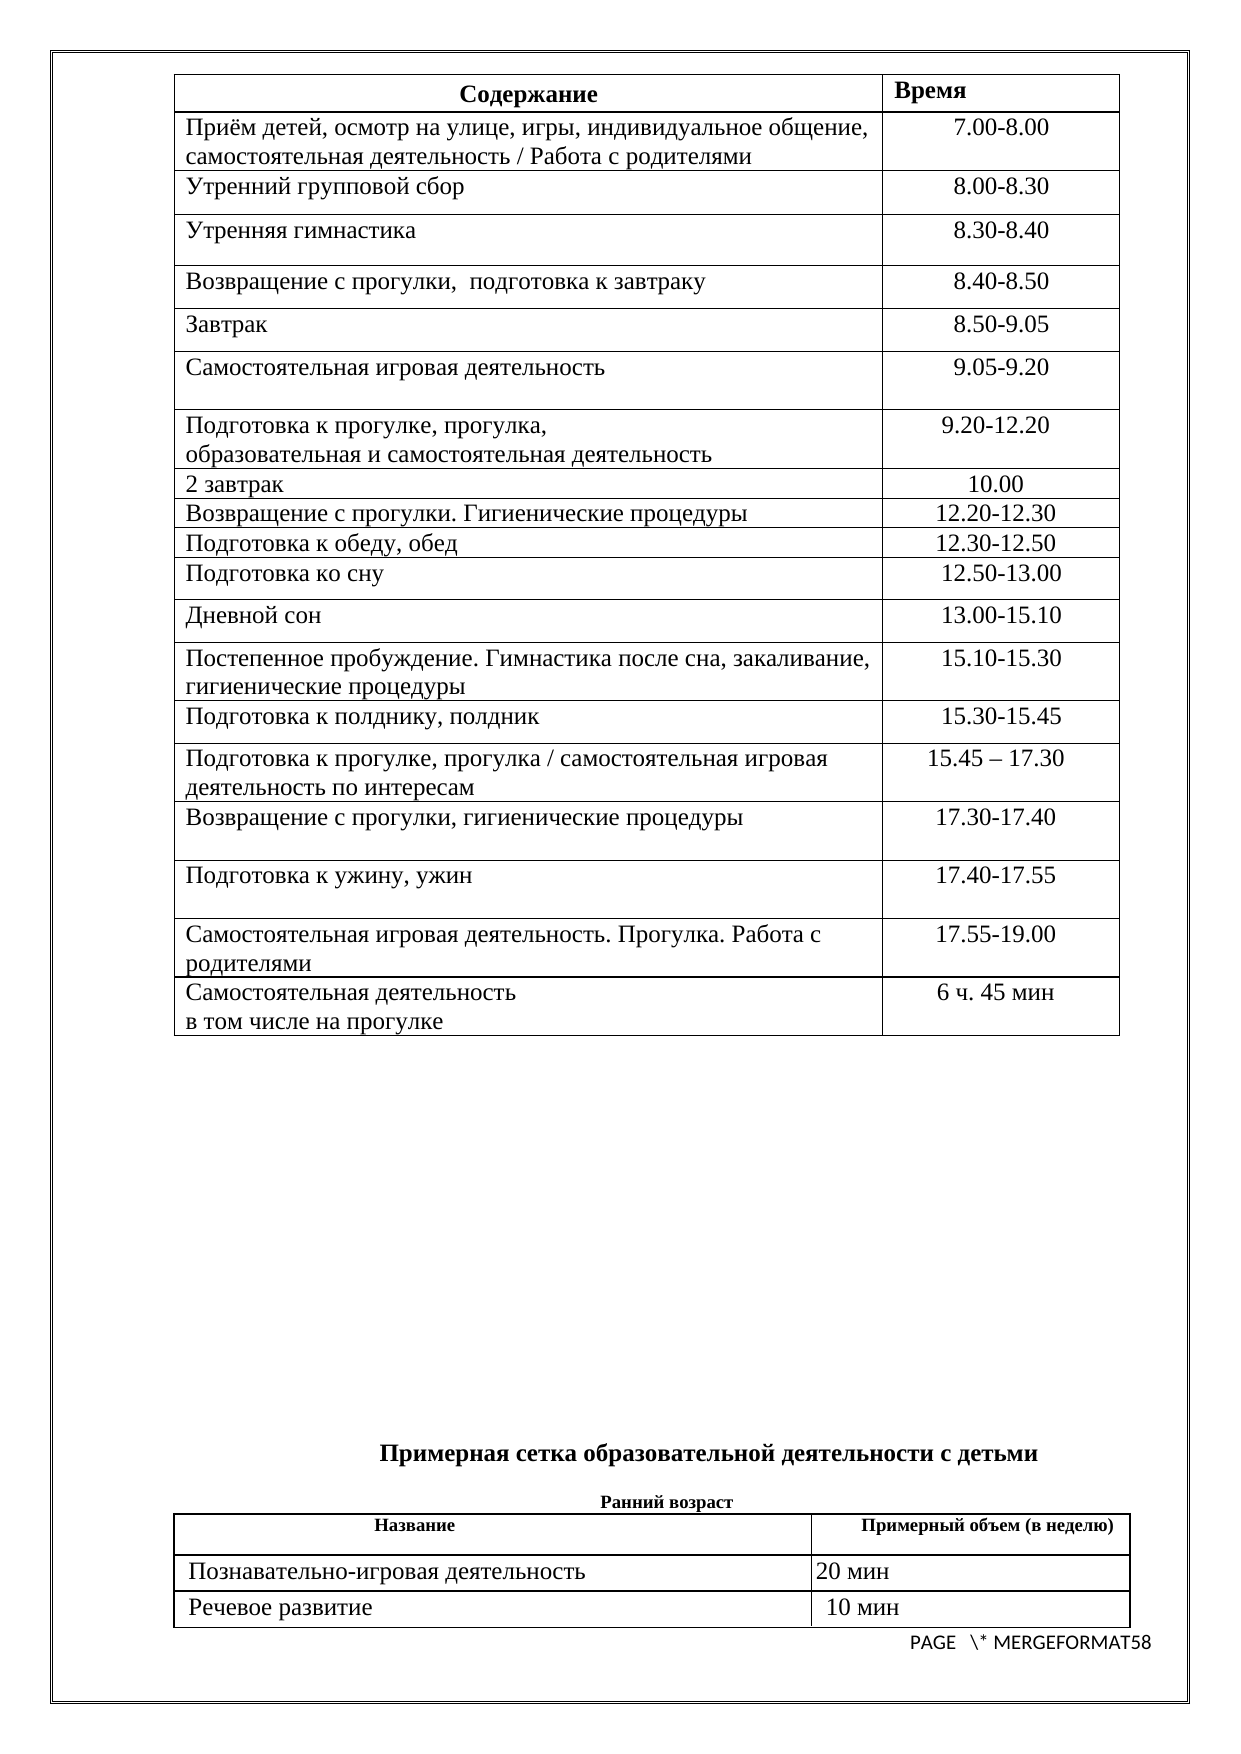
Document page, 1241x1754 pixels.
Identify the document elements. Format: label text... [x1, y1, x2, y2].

table_cell 12.50-13.00 [883, 558, 1119, 599]
text Примерная сетка образовательной деятельности с детьми [177, 1438, 1152, 1467]
table_cell Подготовка к прогулке, прогулка, образовательная и самостоятельная деятельность [175, 410, 882, 468]
table_cell Дневной сон [175, 600, 882, 642]
table_cell Утренний групповой сбор [175, 171, 882, 214]
table_cell 17.30-17.40 [883, 802, 1119, 859]
table_cell Самостоятельная деятельность в том числе на прогулке [175, 978, 882, 1035]
table_cell Речевое развитие [175, 1592, 811, 1626]
table_header Содержание [175, 75, 882, 111]
table_cell Подготовка к обеду, обед [175, 528, 882, 557]
table_cell Приём детей, осмотр на улице, игры, индивидуальное общение, самостоятельная деятельность / Работа с родителями [175, 113, 882, 170]
table_cell 10.00 [883, 469, 1119, 497]
table_cell 20 мин [812, 1556, 1129, 1590]
table_cell 15.30-15.45 [883, 701, 1119, 742]
table_cell 8.30-8.40 [883, 215, 1119, 265]
table_cell 9.05-9.20 [883, 352, 1119, 409]
table_cell 17.55-19.00 [883, 919, 1119, 976]
table_cell Постепенное пробуждение. Гимнастика после сна, закаливание, гигиенические процедуры [175, 643, 882, 700]
table_cell Возвращение с прогулки, подготовка к завтраку [175, 266, 882, 308]
table_header Название [175, 1515, 811, 1554]
table_cell 8.00-8.30 [883, 171, 1119, 214]
table_cell 8.50-9.05 [883, 309, 1119, 351]
table_cell 6 ч. 45 мин [883, 978, 1119, 1035]
table_cell Утренняя гимнастика [175, 215, 882, 265]
table_cell 7.00-8.00 [883, 113, 1119, 170]
table_cell Подготовка к ужину, ужин [175, 861, 882, 918]
table_cell 10 мин [812, 1592, 1129, 1626]
table_cell 15.45 – 17.30 [883, 744, 1119, 801]
table_cell Подготовка ко сну [175, 558, 882, 599]
table_cell Возвращение с прогулки, гигиенические процедуры [175, 802, 882, 859]
table_cell 12.30-12.50 [883, 528, 1119, 557]
table_cell Подготовка к полднику, полдник [175, 701, 882, 742]
table_cell Самостоятельная игровая деятельность [175, 352, 882, 409]
table_cell 17.40-17.55 [883, 861, 1119, 918]
table_header Примерный объем (в неделю) [812, 1515, 1129, 1554]
text Ранний возраст [140, 1491, 1152, 1513]
table_header Время [883, 75, 1119, 111]
table_cell Возвращение с прогулки. Гигиенические процедуры [175, 499, 882, 527]
table_cell Завтрак [175, 309, 882, 351]
table_cell Самостоятельная игровая деятельность. Прогулка. Работа с родителями [175, 919, 882, 976]
table_cell Подготовка к прогулке, прогулка / самостоятельная игровая деятельность по интересам [175, 744, 882, 801]
table_cell 13.00-15.10 [883, 600, 1119, 642]
table_cell Познавательно-игровая деятельность [175, 1556, 811, 1590]
table_cell 9.20-12.20 [883, 410, 1119, 468]
table_cell 2 завтрак [175, 469, 882, 497]
table_cell 12.20-12.30 [883, 499, 1119, 527]
table_cell 8.40-8.50 [883, 266, 1119, 308]
table_cell 15.10-15.30 [883, 643, 1119, 700]
